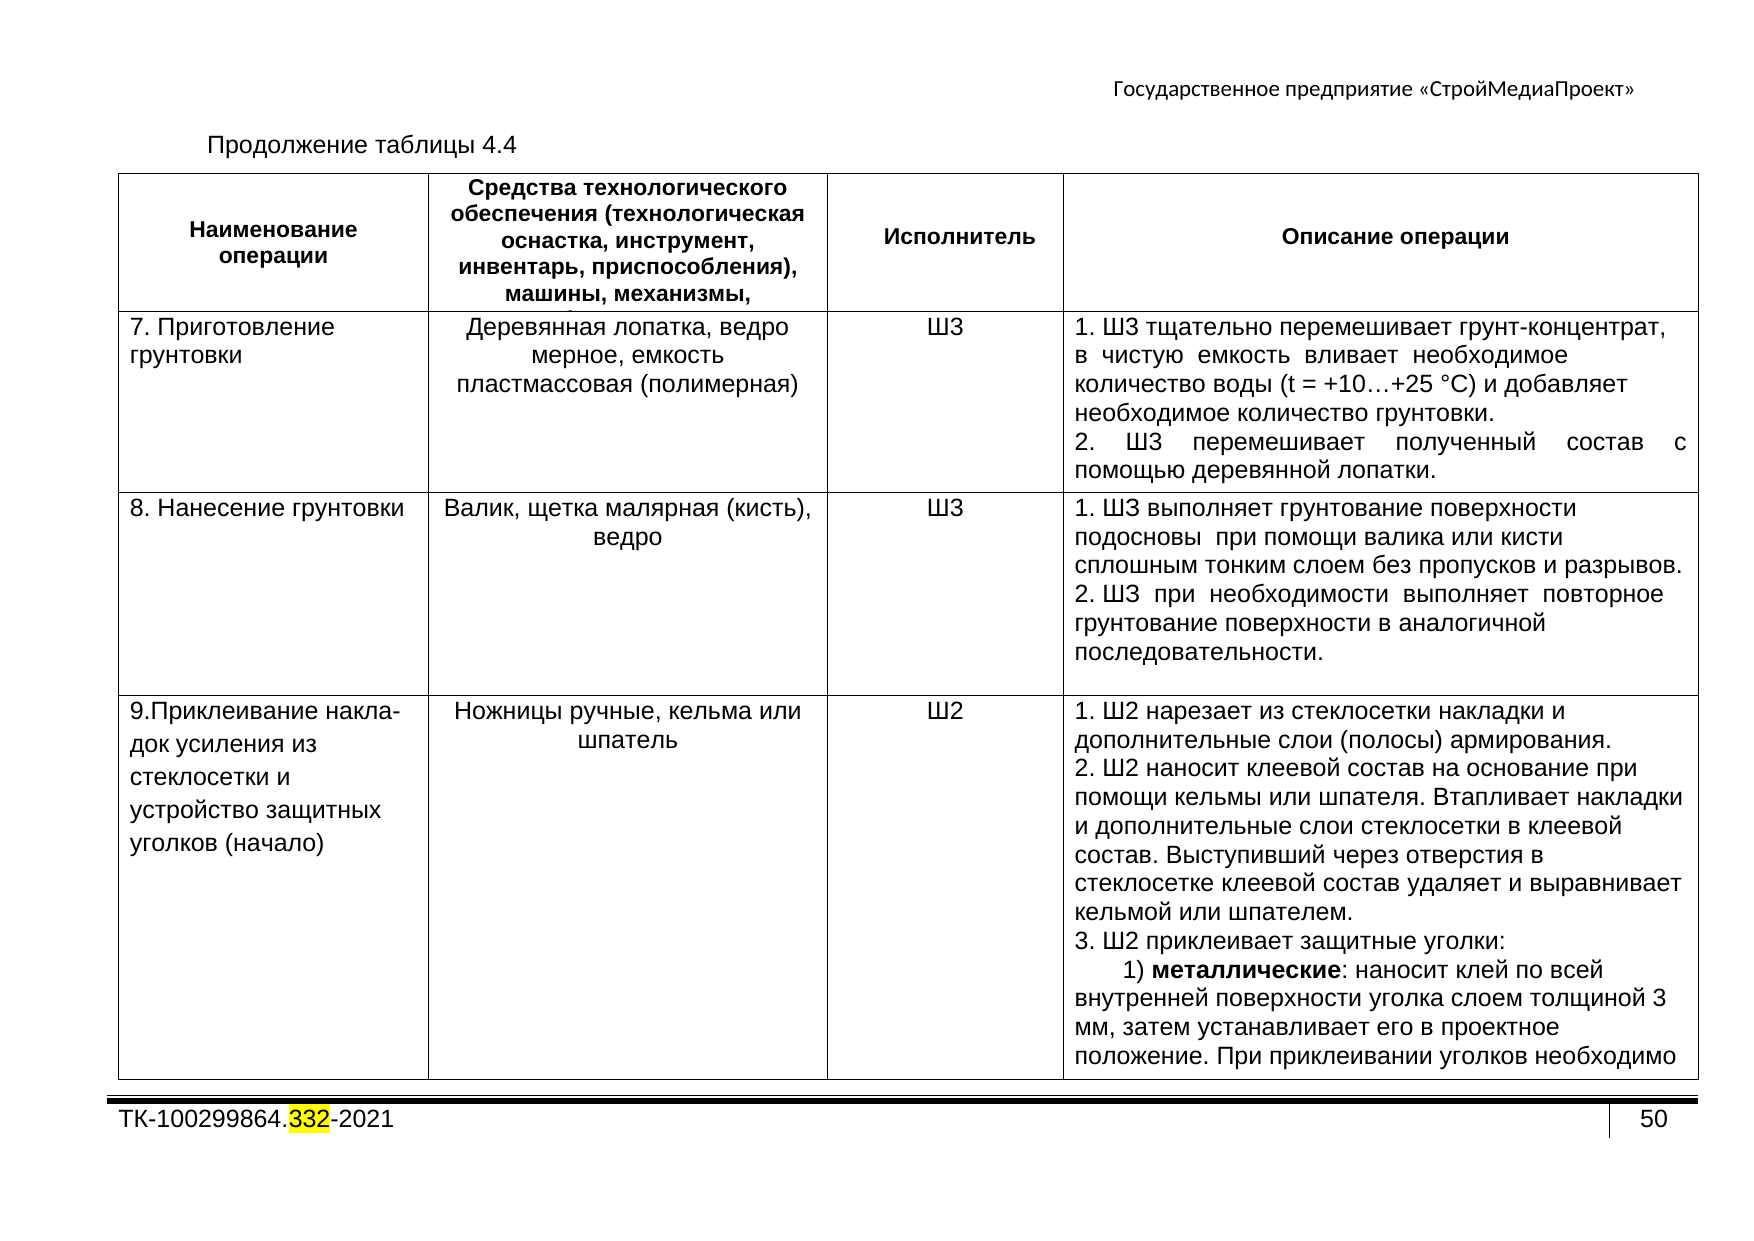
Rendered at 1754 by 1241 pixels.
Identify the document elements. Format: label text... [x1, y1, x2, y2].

table_header Наименование операции [119, 174, 428, 311]
table_cell Ножницы ручные, кельма или шпатель [429, 696, 827, 1079]
table_cell 1. ШЗ выполняет грунтование поверхности подосновы при помощи валика или кисти сплошным тонким слоем без пропусков и разрывов. 2. ШЗ при необходимости выполняет повторное грунтование поверхности в аналогичной последовательности. [1064, 493, 1698, 695]
table_cell 8. Нанесение грунтовки [119, 493, 428, 695]
table_cell Деревянная лопатка, ведро мерное, емкость пластмассовая (полимерная) [429, 312, 827, 492]
table_cell Валик, щетка малярная (кисть), ведро [429, 493, 827, 695]
table_header Описание операции [1064, 174, 1698, 311]
table_header Средства технологического обеспечения (технологическая оснастка, инструмент, инвентарь, приспособления), машины, механизмы, оборудование [429, 174, 827, 311]
table_cell 9.Приклеивание накла-док усиления из стеклосетки и устройство защитных уголков (начало) [119, 696, 428, 1079]
table_cell Ш3 [828, 312, 1063, 492]
table_cell Ш3 [828, 493, 1063, 695]
table_cell Ш2 [828, 696, 1063, 1079]
table_header Исполнитель [828, 174, 1063, 311]
table_cell 7. Приготовление грунтовки [119, 312, 428, 492]
text Продолжение таблицы 4.4 [118, 130, 1636, 159]
table_cell 1. Ш3 тщательно перемешивает грунт-концентрат, в чистую емкость вливает необходимое количество воды (t = +10…+25 °C) и добавляет необходимое количество грунтовки. 2. Ш3 перемешивает полученный состав с помощью деревянной лопатки. [1064, 312, 1698, 492]
table_cell 1. Ш2 нарезает из стеклосетки накладки и дополнительные слои (полосы) армирования. 2. Ш2 наносит клеевой состав на основание при помощи кельмы или шпателя. Втапливает накладки и дополнительные слои стеклосетки в клеевой состав. Выступивший через отверстия в стеклосетке клеевой состав удаляет и выравнивает кельмой или шпателем. 3. Ш2 приклеивает защитные уголки: 1) металлические: наносит клей по всей внутренней поверхности уголка слоем толщиной , затем устанавливает его в проектное положение. При приклеивании уголков необходимо следить за [1064, 696, 1698, 1079]
